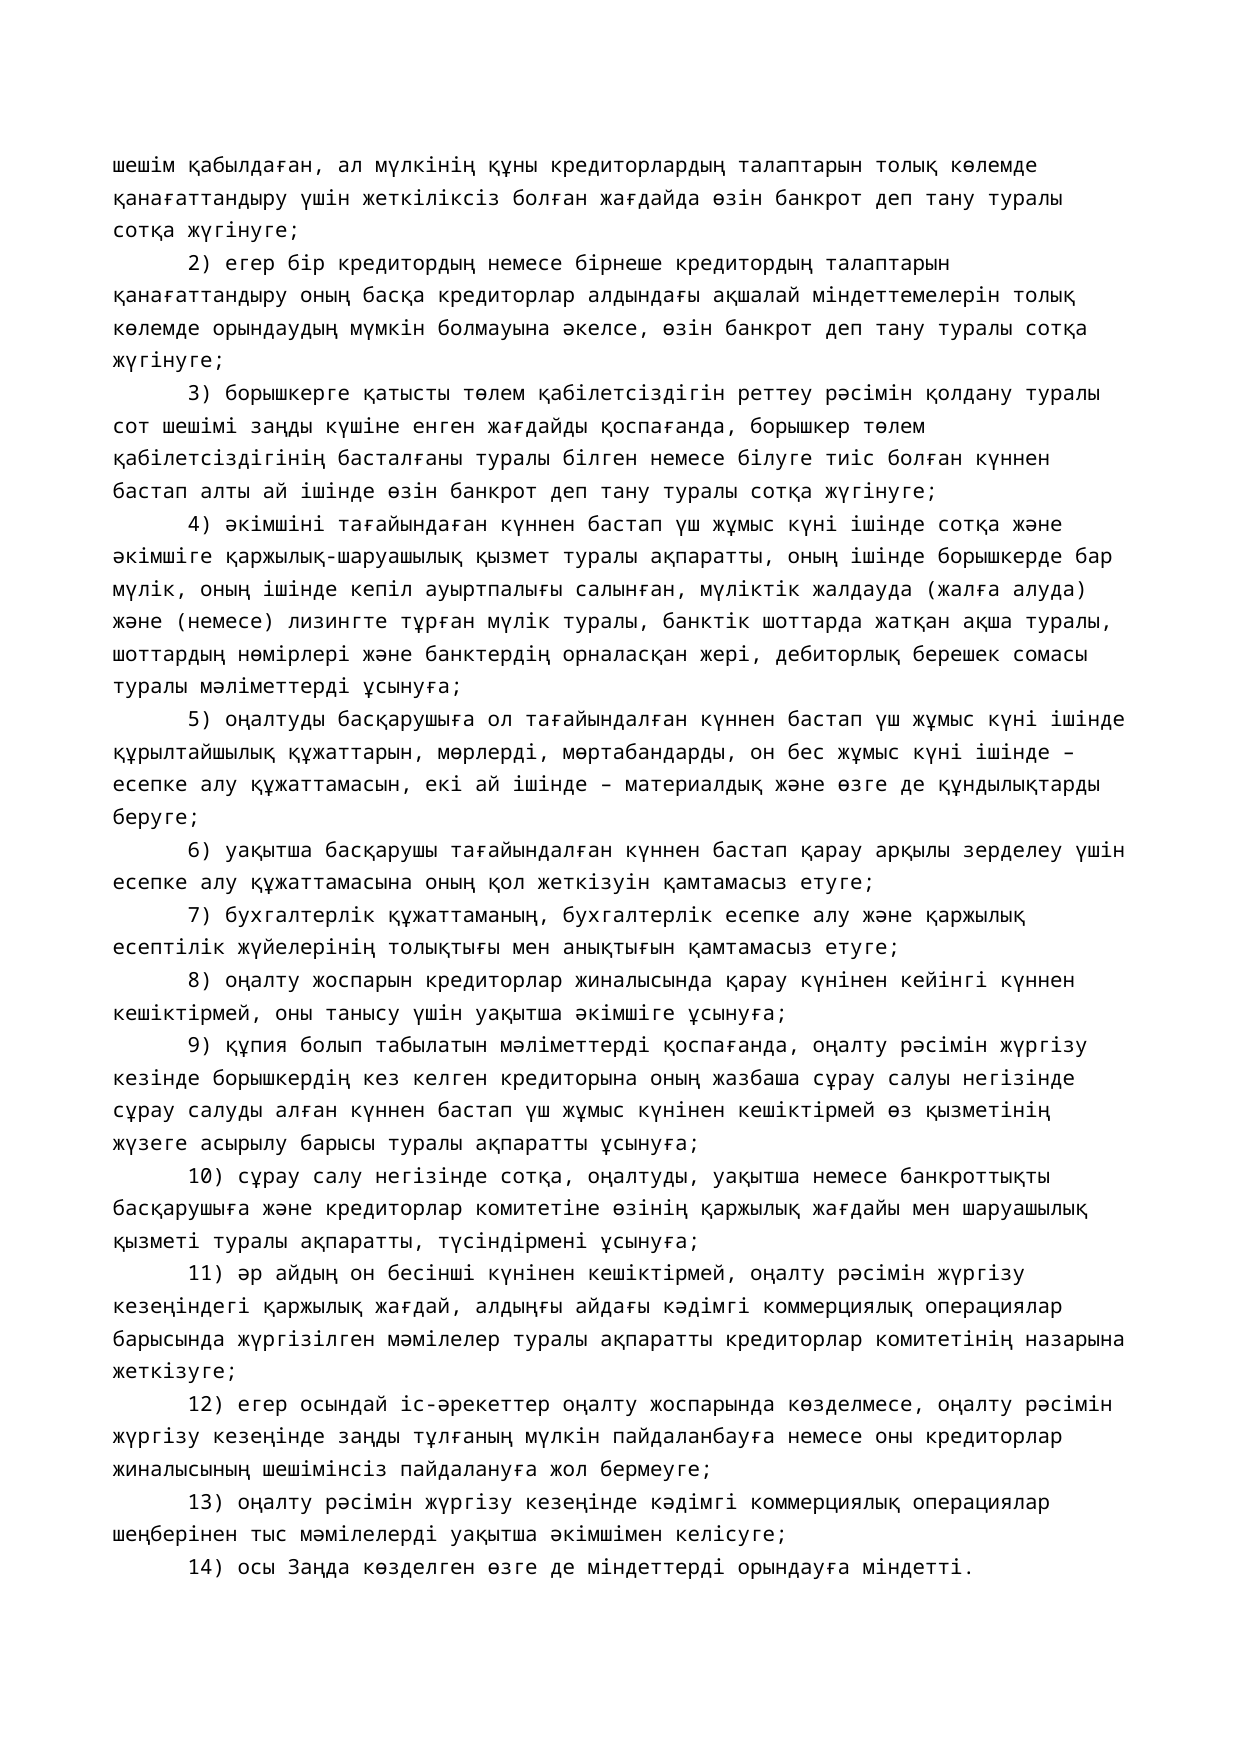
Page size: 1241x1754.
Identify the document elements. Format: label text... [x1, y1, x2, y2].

text 12) егер осындай іс-әрекеттер оңалту жоспарында көзделмесе, оңалту рәсімін жүргізу кезеңінде заңды тұлғаның мүлкін пайдаланбауға немесе оны кредиторлар жиналысының шешімінсіз пайдалануға жол бермеуге; [112, 1389, 1128, 1483]
text 3) борышкерге қатысты төлем қабілетсіздігін реттеу рәсімін қолдану туралы сот шешімі заңды күшіне енген жағдайды қоспағанда, борышкер төлем қабілетсіздігінің басталғаны туралы білген немесе білуге тиіс болған күннен бастап алты ай ішінде өзін банкрот деп тану туралы сотқа жүгінуге; [112, 378, 1128, 504]
text 14) осы Заңда көзделген өзге де міндеттерді орындауға міндетті. [112, 1552, 1128, 1580]
text 5) оңалтуды басқарушыға ол тағайындалған күннен бастап үш жұмыс күні ішінде құрылтайшылық құжаттарын, мөрлерді, мөртабандарды, он бес жұмыс күні ішінде – есепке алу құжаттамасын, екі ай ішінде – материалдық және өзге де құндылықтарды беруге; [112, 704, 1128, 831]
text 13) оңалту рәсімін жүргізу кезеңінде кәдімгі коммерциялық операциялар шеңберінен тыс мәмілелерді уақытша әкімшімен келісуге; [112, 1487, 1128, 1548]
text 11) әр айдың он бесінші күнінен кешіктірмей, оңалту рәсімін жүргізу кезеңіндегі қаржылық жағдай, алдыңғы айдағы кәдімгі коммерциялық операциялар барысында жүргізілген мәмілелер туралы ақпаратты кредиторлар комитетінің назарына жеткізуге; [112, 1258, 1128, 1385]
text 8) оңалту жоспарын кредиторлар жиналысында қарау күнінен кейінгі күннен кешіктірмей, оны танысу үшін уақытша әкімшіге ұсынуға; [112, 965, 1128, 1026]
text 9) құпия болып табылатын мәліметтерді қоспағанда, оңалту рәсімін жүргізу кезінде борышкердің кез келген кредиторына оның жазбаша сұрау салуы негізінде сұрау салуды алған күннен бастап үш жұмыс күнінен кешіктірмей өз қызметінің жүзеге асырылу барысы туралы ақпаратты ұсынуға; [112, 1030, 1128, 1157]
text 7) бухгалтерлік құжаттаманың, бухгалтерлік есепке алу және қаржылық есептілік жүйелерінің толықтығы мен анықтығын қамтамасыз етуге; [112, 900, 1128, 961]
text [112, 150, 1128, 244]
text 10) сұрау салу негізінде сотқа, оңалтуды, уақытша немесе банкроттықты басқарушыға және кредиторлар комитетіне өзінің қаржылық жағдайы мен шаруашылық қызметі туралы ақпаратты, түсіндірмені ұсынуға; [112, 1161, 1128, 1254]
text 2) егер бір кредитордың немесе бірнеше кредитордың талаптарын қанағаттандыру оның басқа кредиторлар алдындағы ақшалай міндеттемелерін толық көлемде орындаудың мүмкін болмауына әкелсе, өзін банкрот деп тану туралы сотқа жүгінуге; [112, 248, 1128, 374]
text 6) уақытша басқарушы тағайындалған күннен бастап қарау арқылы зерделеу үшін есепке алу құжаттамасына оның қол жеткізуін қамтамасыз етуге; [112, 835, 1128, 896]
text 4) әкімшіні тағайындаған күннен бастап үш жұмыс күні ішінде сотқа және әкімшіге қаржылық-шаруашылық қызмет туралы ақпаратты, оның ішінде борышкерде бар мүлік, оның ішінде кепіл ауыртпалығы салынған, мүліктік жалдауда (жалға алуда) және (немесе) лизингте тұрған мүлік туралы, банктік шоттарда жатқан ақша туралы, шоттардың нөмірлері және банктердің орналасқан жері, дебиторлық берешек сомасы туралы мәліметтерді ұсынуға; [112, 509, 1128, 700]
